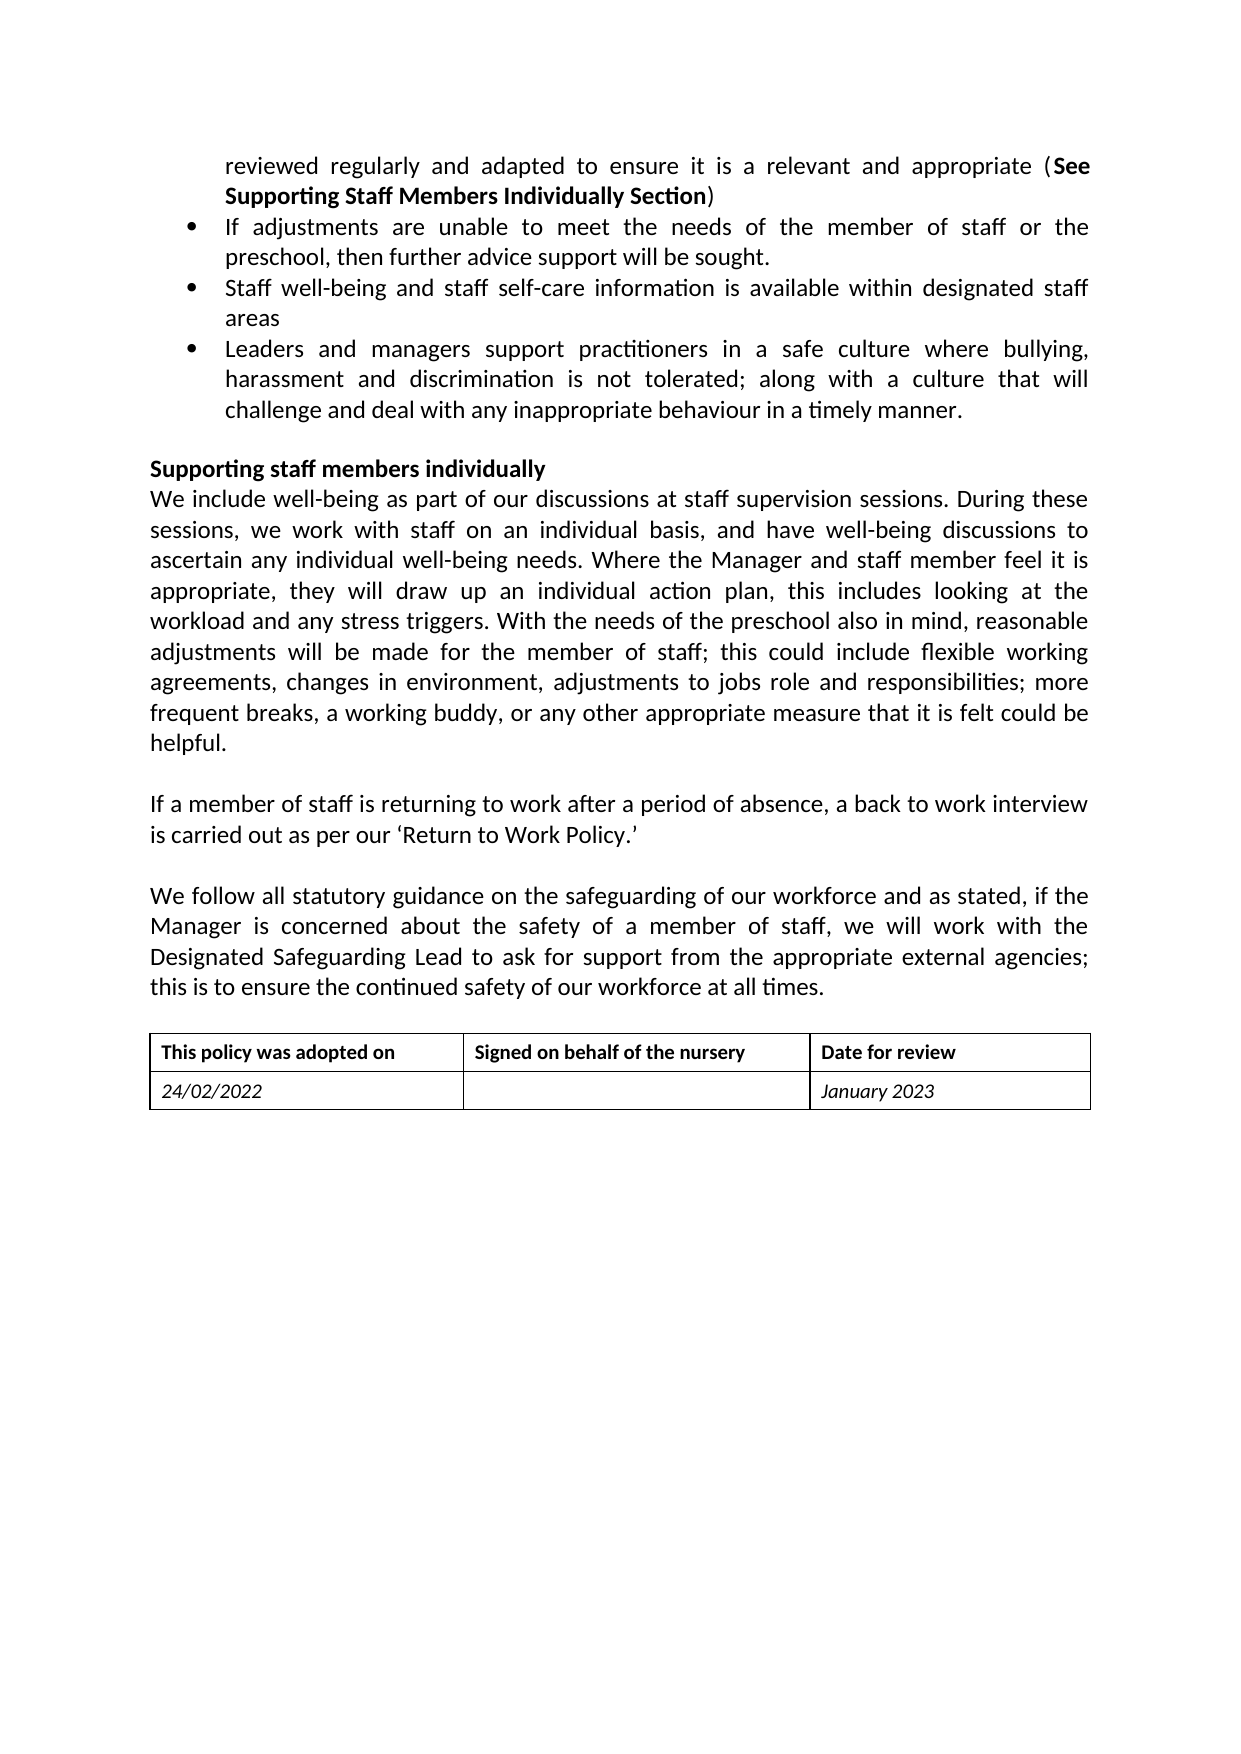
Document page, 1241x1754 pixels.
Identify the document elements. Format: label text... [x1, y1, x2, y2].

table_header This policy was adopted on [151, 1034, 463, 1071]
text Supporting staff members individually [150, 453, 1090, 483]
text We include well-being as part of our discussions at staff supervision sessions. During these sessions, we work with staff on an individual basis, and have well-being discussions to ascertain any individual well-being needs. Where the Manager and staff member feel it is appropriate, they will draw up an individual action plan, this includes looking at the workload and any stress triggers. With the needs of the preschool also in mind, reasonable adjustments will be made for the member of staff; this could include flexible working agreements, changes in environment, adjustments to jobs role and responsibilities; more frequent breaks, a working buddy, or any other appropriate measure that it is felt could be helpful. [150, 483, 1090, 758]
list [187, 150, 1090, 211]
list Leaders and managers support practitioners in a safe culture where bullying, harassment and discrimination is not tolerated; along with a culture that will challenge and deal with any inappropriate behaviour in a timely manner. [187, 333, 1090, 425]
table_cell January 2023 [811, 1072, 1090, 1109]
table_header Signed on behalf of the nursery [464, 1034, 809, 1071]
list Staff well-being and staff self-care information is available within designated staff areas [187, 272, 1090, 333]
text If a member of staff is returning to work after a period of absence, a back to work interview is carried out as per our ‘Return to Work Policy.’ [150, 788, 1090, 849]
table_cell 24/02/2022 [151, 1072, 463, 1109]
table_header Date for review [811, 1034, 1090, 1071]
table_cell [464, 1072, 809, 1109]
list If adjustments are unable to meet the needs of the member of staff or the preschool, then further advice support will be sought. [187, 211, 1090, 272]
text We follow all statutory guidance on the safeguarding of our workforce and as stated, if the Manager is concerned about the safety of a member of staff, we will work with the Designated Safeguarding Lead to ask for support from the appropriate external agencies; this is to ensure the continued safety of our workforce at all times. [150, 880, 1090, 1002]
